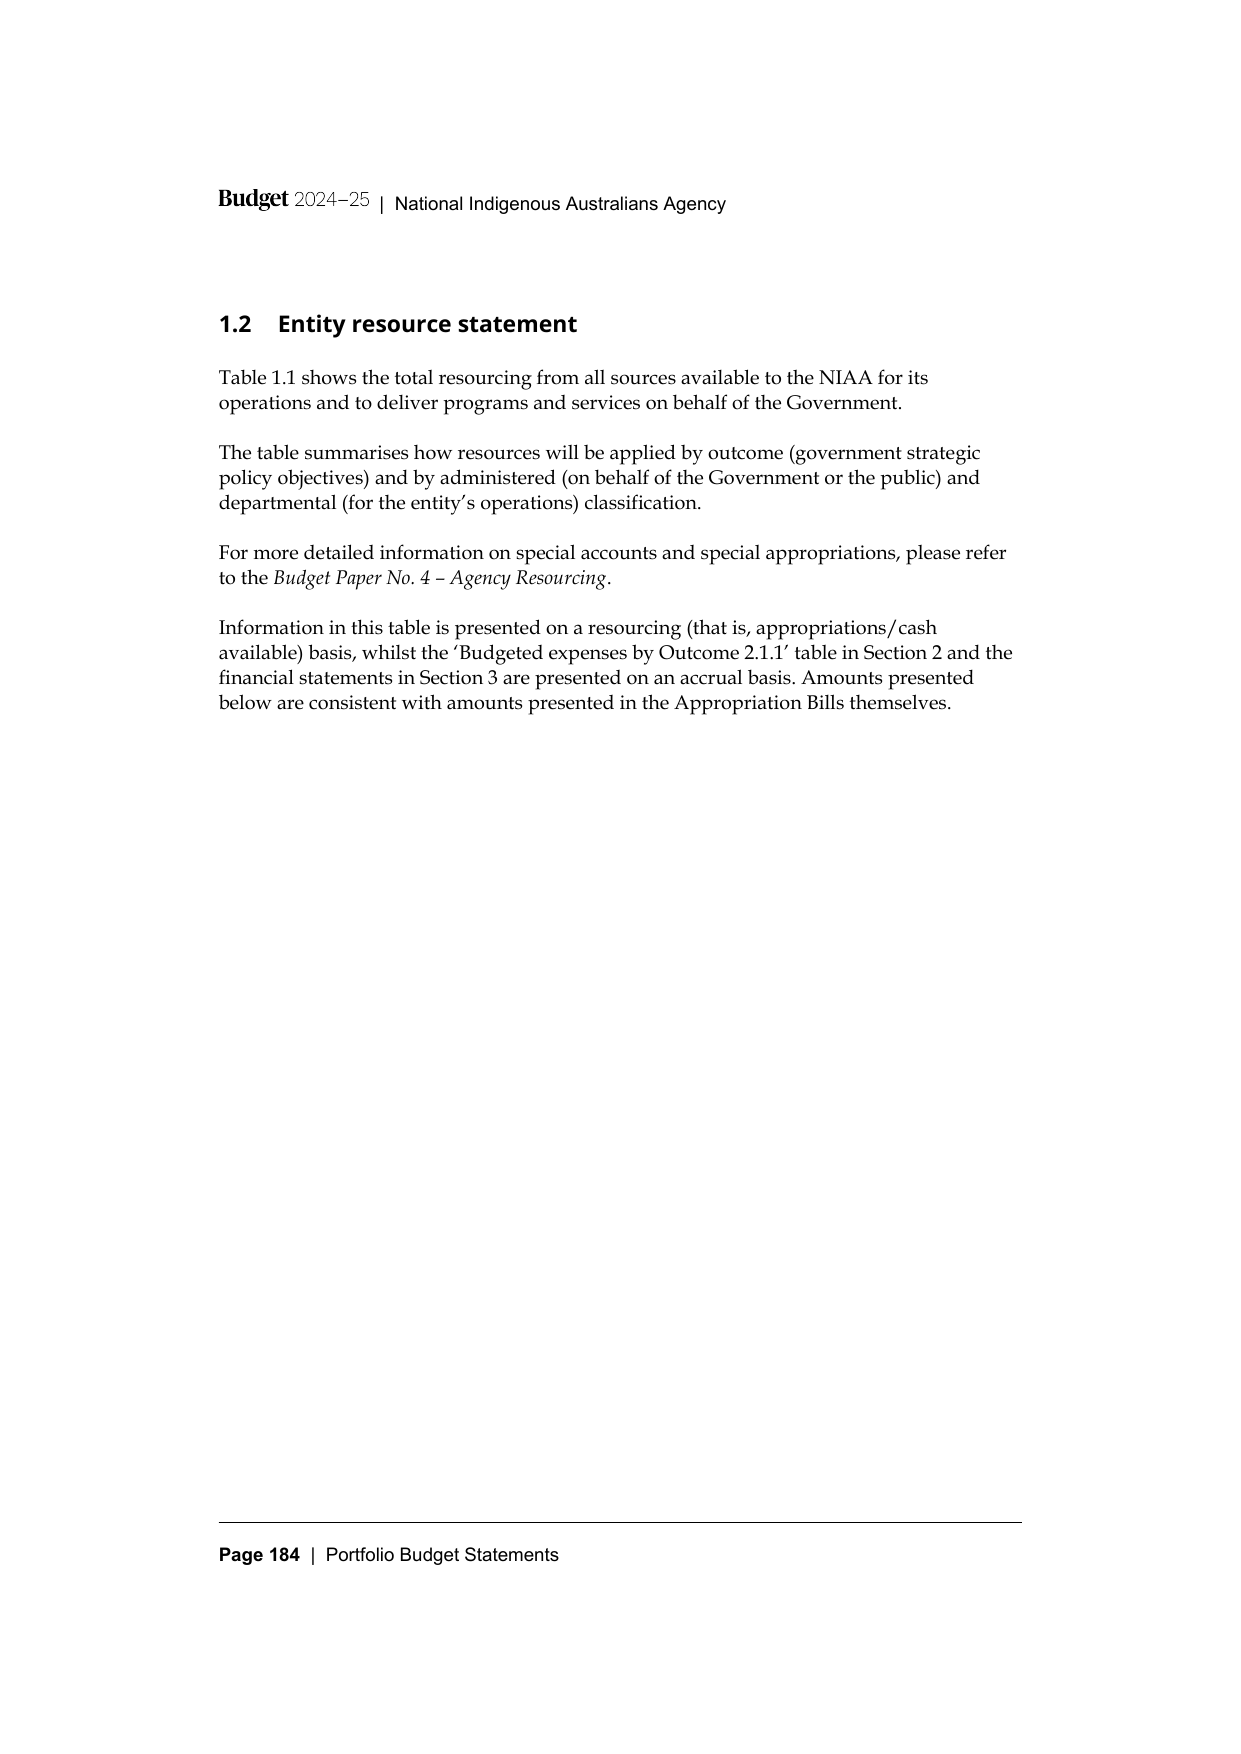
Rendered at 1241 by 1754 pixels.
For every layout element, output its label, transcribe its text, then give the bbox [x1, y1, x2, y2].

text The table summarises how resources will be applied by outcome (government strategic policy objectives) and by administered (on behalf of the Government or the public) and departmental (for the entity’s operations) classification. [218, 439, 1022, 514]
subtitle 1.2 Entity resource statement [218, 308, 1022, 339]
text For more detailed information on special accounts and special appropriations, please refer to the Budget Paper No. 4 – Agency Resourcing. [218, 539, 1022, 589]
text Table 1.1 shows the total resourcing from all sources available to the NIAA for its operations and to deliver programs and services on behalf of the Government. [218, 364, 1022, 414]
text Information in this table is presented on a resourcing (that is, appropriations/cash available) basis, whilst the ‘Budgeted expenses by Outcome 2.1.1’ table in Section 2 and the financial statements in Section 3 are presented on an accrual basis. Amounts presented below are consistent with amounts presented in the Appropriation Bills themselves. [218, 614, 1022, 714]
picture [218, 189, 369, 211]
